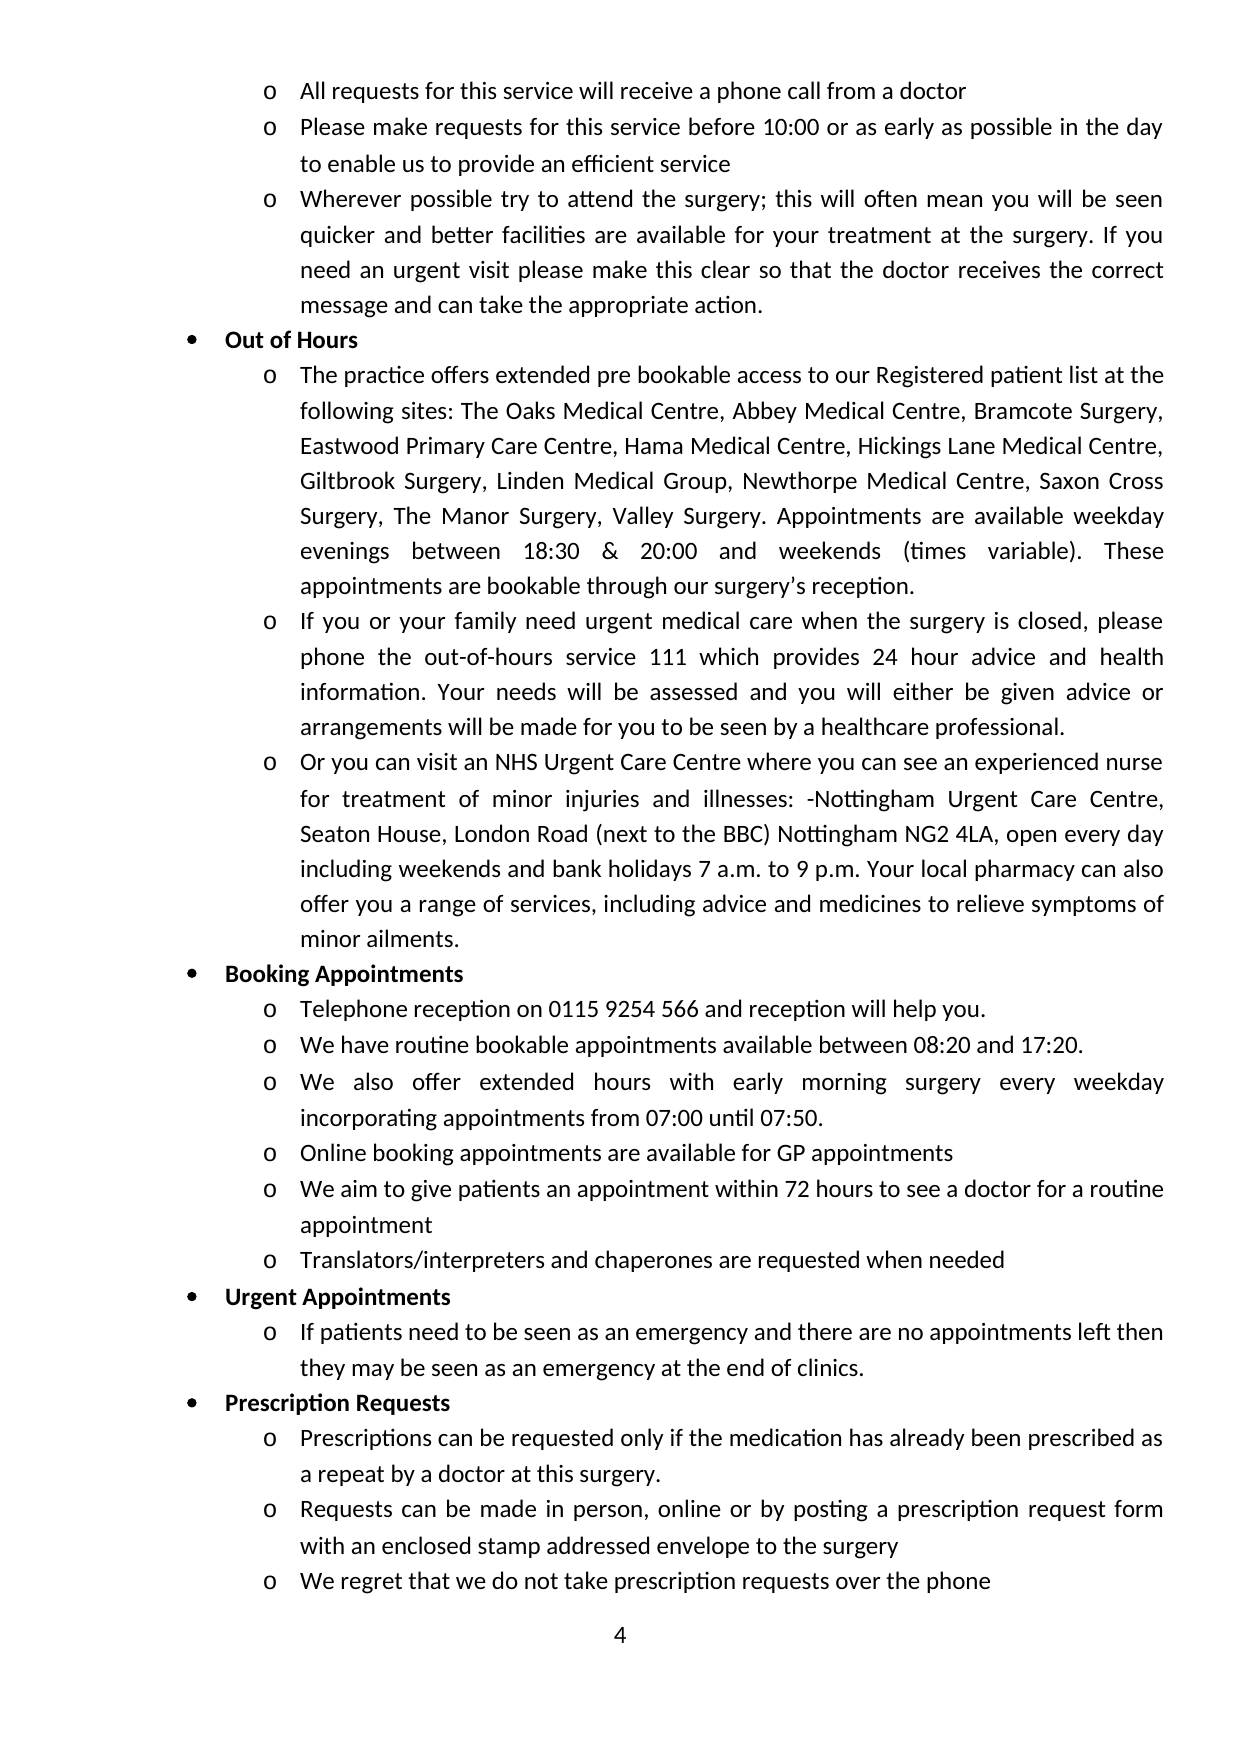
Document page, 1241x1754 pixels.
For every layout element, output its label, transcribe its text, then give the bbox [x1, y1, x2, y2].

list Translators/interpreters and chaperones are requested when needed [262, 1244, 1165, 1276]
list Prescription Requests [187, 1387, 1165, 1418]
list We aim to give patients an appointment within 72 hours to see a doctor for a routine appointment [262, 1173, 1165, 1240]
list Online booking appointments are available for GP appointments [262, 1137, 1165, 1169]
list If you or your family need urgent medical care when the surgery is closed, please phone the out-of-hours service 111 which provides 24 hour advice and health information. Your needs will be assessed and you will either be given advice or arrangements will be made for you to be seen by a healthcare professional. [262, 605, 1165, 742]
list We have routine bookable appointments available between 08:20 and 17:20. [262, 1029, 1165, 1061]
list The practice offers extended pre bookable access to our Registered patient list at the following sites: The Oaks Medical Centre, Abbey Medical Centre, Bramcote Surgery, Eastwood Primary Care Centre, Hama Medical Centre, Hickings Lane Medical Centre, Giltbrook Surgery, Linden Medical Group, Newthorpe Medical Centre, Saxon Cross Surgery, The Manor Surgery, Valley Surgery. Appointments are available weekday evenings between 18:30 & 20:00 and weekends (times variable). These appointments are bookable through our surgery’s reception. [262, 359, 1165, 601]
list Or you can visit an NHS Urgent Care Centre where you can see an experienced nurse for treatment of minor injuries and illnesses: -Nottingham Urgent Care Centre, Seaton House, London Road (next to the BBC) Nottingham NG2 4LA, open every day including weekends and bank holidays 7 a.m. to 9 p.m. Your local pharmacy can also offer you a range of services, including advice and medicines to relieve symptoms of minor ailments. [262, 746, 1165, 953]
list Telephone reception on 0115 9254 566 and reception will help you. [262, 993, 1165, 1024]
list Prescriptions can be requested only if the medication has already been prescribed as a repeat by a doctor at this surgery. [262, 1422, 1165, 1489]
list Please make requests for this service before 10:00 or as early as possible in the day to enable us to provide an efficient service [262, 111, 1165, 178]
list Urgent Appointments [187, 1281, 1165, 1312]
list Booking Appointments [187, 958, 1165, 988]
list We also offer extended hours with early morning surgery every weekday incorporating appointments from 07:00 until 07:50. [262, 1066, 1165, 1132]
list Requests can be made in person, online or by posting a prescription request form with an enclosed stamp addressed envelope to the surgery [262, 1493, 1165, 1560]
list If patients need to be seen as an emergency and there are no appointments left then they may be seen as an emergency at the end of clinics. [262, 1316, 1165, 1383]
list Wherever possible try to attend the surgery; this will often mean you will be seen quicker and better facilities are available for your treatment at the surgery. If you need an urgent visit please make this clear so that the doctor receives the correct message and can take the appropriate action. [262, 183, 1165, 319]
list We regret that we do not take prescription requests over the phone [262, 1565, 1165, 1597]
list Out of Hours [187, 324, 1165, 354]
list All requests for this service will receive a phone call from a doctor [262, 75, 1165, 107]
